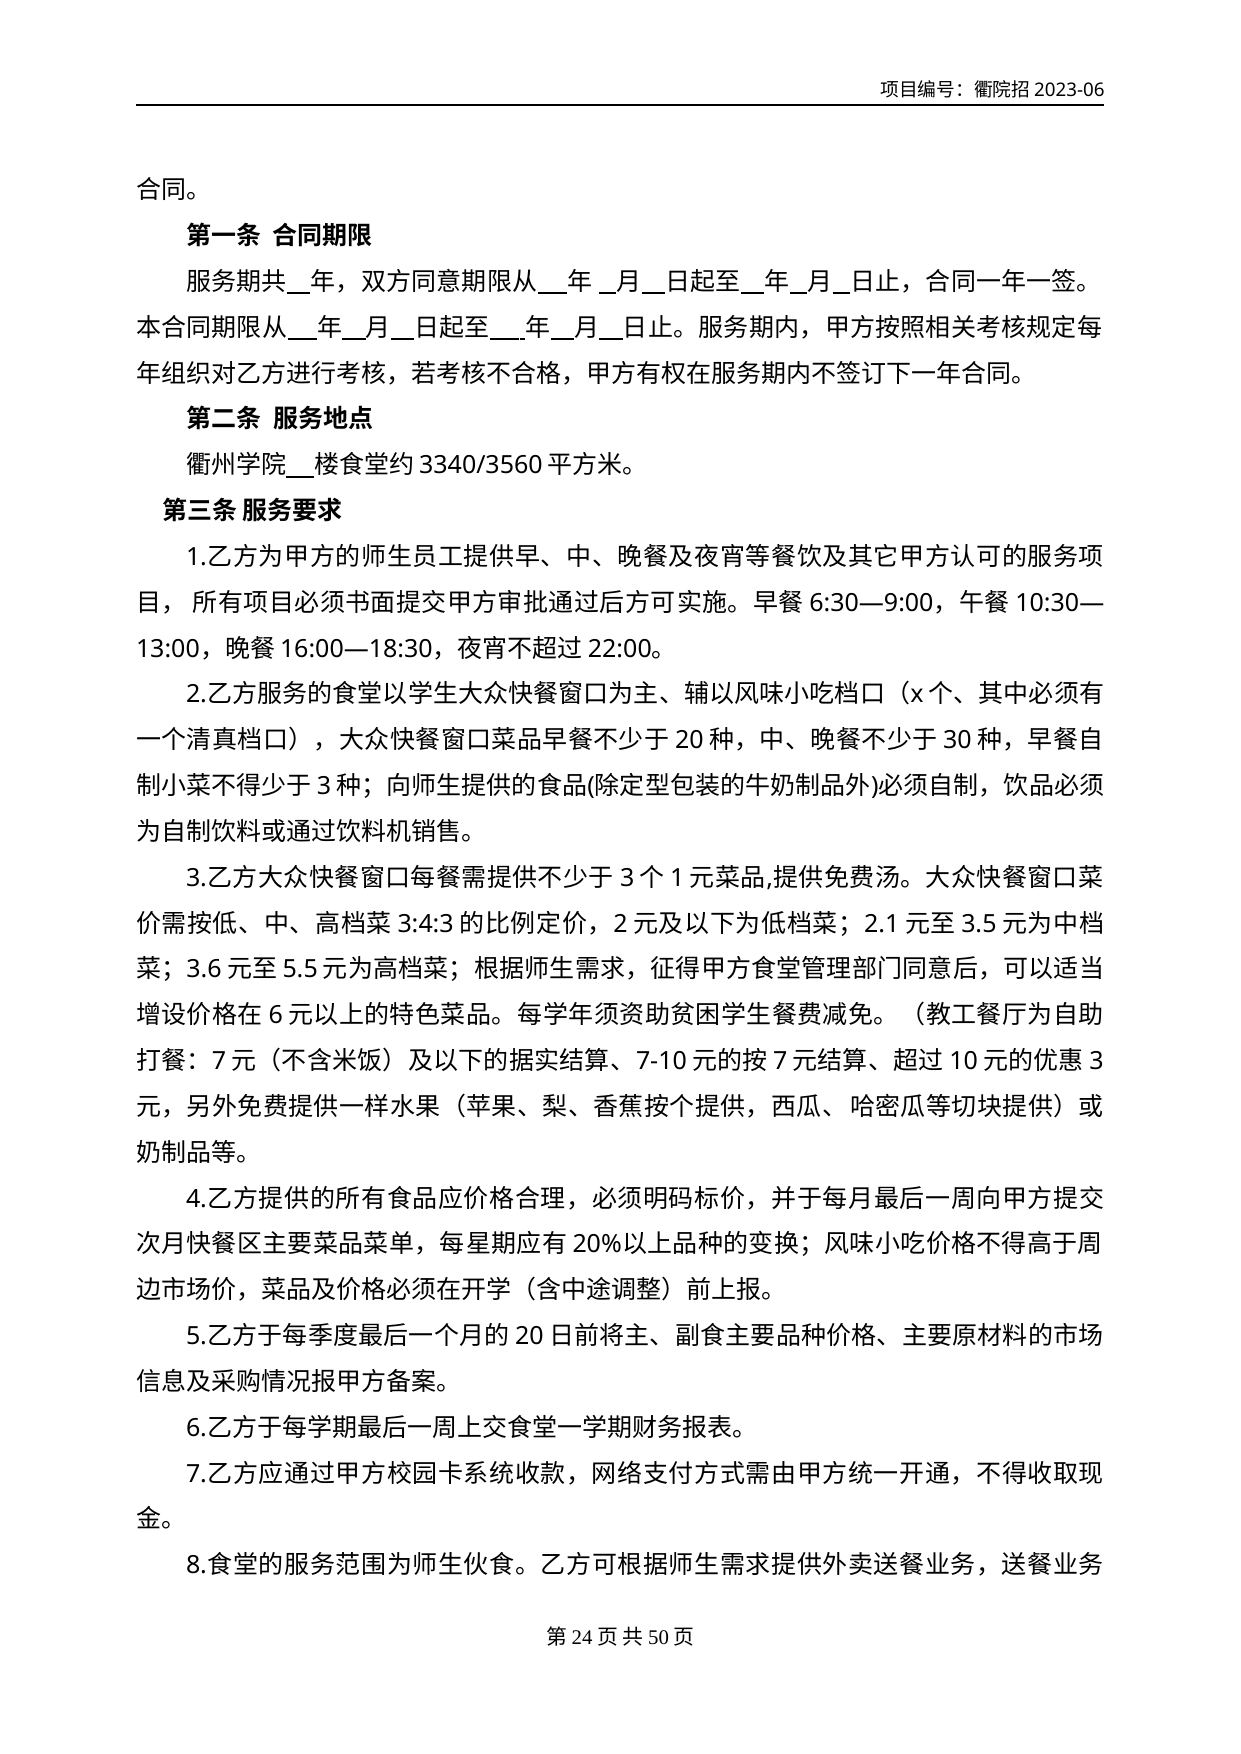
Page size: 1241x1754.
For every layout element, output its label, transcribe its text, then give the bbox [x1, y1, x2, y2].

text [136, 162, 1104, 208]
text 衢州学院 楼食堂约3340/3560平方米。 [136, 437, 1104, 483]
text 4.乙方提供的所有食品应价格合理，必须明码标价，并于每月最后一周向甲方提交次月快餐区主要菜品菜单，每星期应有20%以上品种的变换；风味小吃价格不得高于周边市场价，菜品及价格必须在开学（含中途调整）前上报。 [136, 1170, 1104, 1308]
text 2.乙方服务的食堂以学生大众快餐窗口为主、辅以风味小吃档口（x个、其中必须有一个清真档口），大众快餐窗口菜品早餐不少于20种，中、晚餐不少于30种，早餐自制小菜不得少于3种；向师生提供的食品(除定型包装的牛奶制品外)必须自制，饮品必须为自制饮料或通过饮料机销售。 [136, 666, 1104, 849]
text 第一条 合同期限 [136, 208, 1104, 254]
text 7.乙方应通过甲方校园卡系统收款，网络支付方式需由甲方统一开通，不得收取现金。 [136, 1445, 1104, 1537]
text 3.乙方大众快餐窗口每餐需提供不少于3个1元菜品,提供免费汤。大众快餐窗口菜价需按低、中、高档菜3:4:3的比例定价，2元及以下为低档菜；2.1元至3.5元为中档菜；3.6元至5.5元为高档菜；根据师生需求，征得甲方食堂管理部门同意后，可以适当增设价格在6元以上的特色菜品。每学年须资助贫困学生餐费减免。（教工餐厅为自助打餐：7元（不含米饭）及以下的据实结算、7-10元的按7元结算、超过10元的优惠3元，另外免费提供一样水果（苹果、梨、香蕉按个提供，西瓜、哈密瓜等切块提供）或奶制品等。 [136, 849, 1104, 1170]
list 服务地点 [136, 391, 1104, 437]
text 第三条 服务要求 [136, 483, 1104, 529]
text 服务期共 年，双方同意期限从 年 月 日起至 年 月 日止，合同一年一签。本合同期限从 年 月 日起至 年 月 日止。服务期内，甲方按照相关考核规定每年组织对乙方进行考核，若考核不合格，甲方有权在服务期内不签订下一年合同。 [136, 254, 1104, 391]
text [136, 1537, 1104, 1583]
text 1.乙方为甲方的师生员工提供早、中、晚餐及夜宵等餐饮及其它甲方认可的服务项目， 所有项目必须书面提交甲方审批通过后方可实施。早餐6:30—9:00，午餐10:30—13:00，晚餐16:00—18:30，夜宵不超过22:00。 [136, 529, 1104, 666]
text 5.乙方于每季度最后一个月的20日前将主、副食主要品种价格、主要原材料的市场信息及采购情况报甲方备案。 [136, 1308, 1104, 1399]
text 6.乙方于每学期最后一周上交食堂一学期财务报表。 [136, 1399, 1104, 1445]
